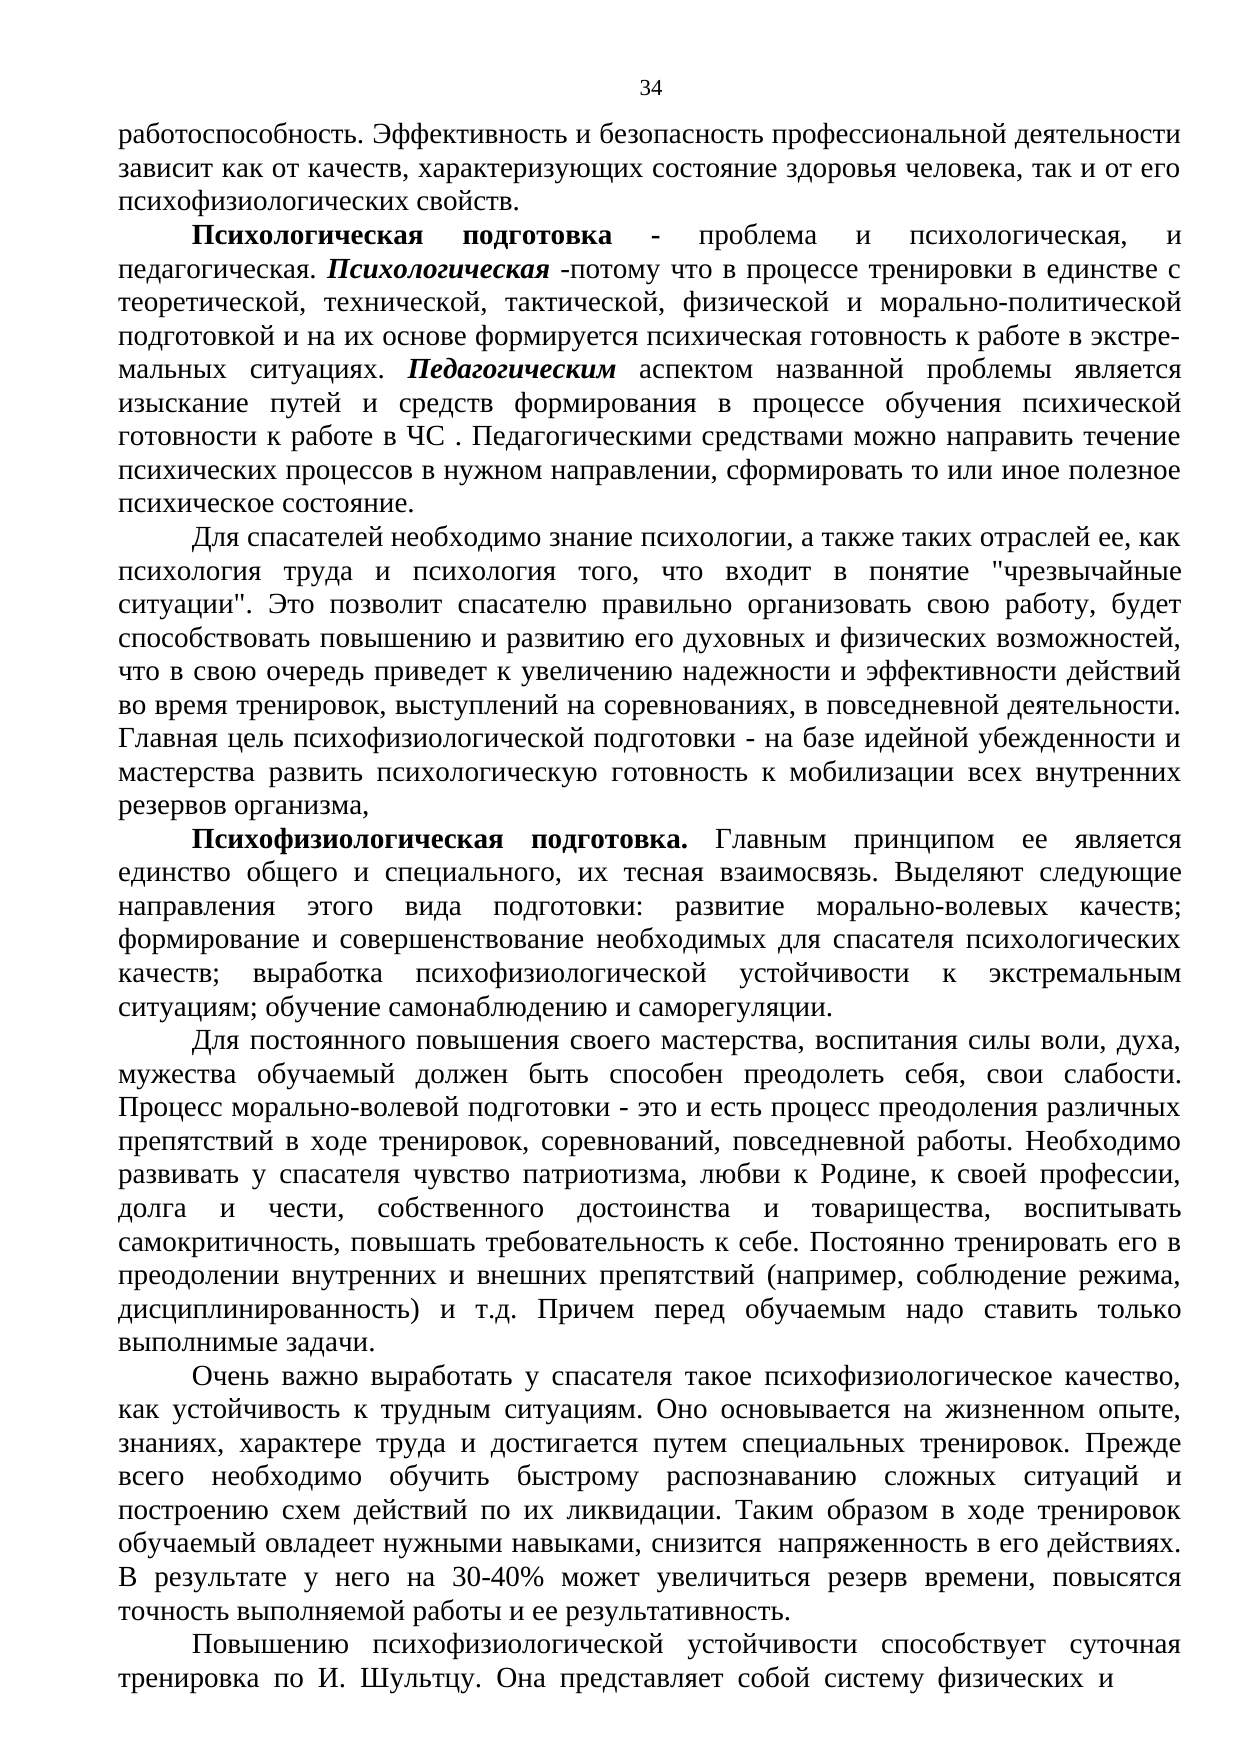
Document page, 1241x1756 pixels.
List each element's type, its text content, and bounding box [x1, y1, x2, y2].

text Очень важно выработать у спасателя такое психофизиологическое качество, как устойчивость к трудным ситуациям. Оно основывается на жизненном опыте, знаниях, характере труда и достигается путем специальных тренировок. Прежде всего необходимо обучить быстрому распознаванию сложных ситуаций и построению схем действий по их ликвидации. Таким образом в ходе тренировок обучаемый овладеет нужными навыками, снизится напряженность в его действиях. В результате у него на 30-40% может увеличиться резерв времени, повысятся точность выполняемой работы и ее результативность. [118, 1358, 1182, 1626]
text Повышению психофизиологической устойчивости способствует суточная тренировка по И. Шультцу. Она представляет собой систему физических и [118, 1626, 1181, 1693]
text работоспособность. Эффективность и безопасность профессиональной деятельности зависит как от качеств, характеризующих состояние здоровья человека, так и от его психофизиологических свойств. [118, 116, 1182, 217]
text Психологическая подготовка - проблема и психологическая, и педагогическая. Психологическая -потому что в процессе тренировки в единстве с теоретической, технической, тактической, физической и морально-политической подготовкой и на их основе формируется психическая готовность к работе в экстре- мальных ситуациях. Педагогическим аспектом названной проблемы является изыскание путей и средств формирования в процессе обучения психической готовности к работе в ЧС . Педагогическими средствами можно направить течение психических процессов в нужном направлении, сформировать то или иное полезное психическое состояние. [118, 217, 1182, 519]
text Психофизиологическая подготовка. Главным принципом ее является единство общего и специального, их тесная взаимосвязь. Выделяют следующие направления этого вида подготовки: развитие морально-волевых качеств; формирование и совершенствование необходимых для спасателя психологических качеств; выработка психофизиологической устойчивости к экстремальным ситуациям; обучение самонаблюдению и саморегуляции. [118, 821, 1182, 1022]
text Для постоянного повышения своего мастерства, воспитания силы воли, духа, мужества обучаемый должен быть способен преодолеть себя, свои слабости. Процесс морально-волевой подготовки - это и есть процесс преодоления различных препятствий в ходе тренировок, соревнований, повседневной работы. Необходимо развивать у спасателя чувство патриотизма, любви к Родине, к своей профессии, долга и чести, собственного достоинства и товарищества, воспитывать самокритичность, повышать требовательность к себе. Постоянно тренировать его в преодолении внутренних и внешних препятствий (например, соблюдение режима, дисциплинированность) и т.д. Причем перед обучаемым надо ставить только выполнимые задачи. [118, 1022, 1182, 1358]
text Для спасателей необходимо знание психологии, а также таких отраслей ее, как психология труда и психология того, что входит в понятие "чрезвычайные ситуации". Это позволит спасателю правильно организовать свою работу, будет способствовать повышению и развитию его духовных и физических возможностей, что в свою очередь приведет к увеличению надежности и эффективности действий во время тренировок, выступлений на соревнованиях, в повседневной деятельности. Главная цель психофизиологической подготовки - на базе идейной убежденности и мастерства развить психологическую готовность к мобилизации всех внутренних резервов организма, [118, 519, 1182, 821]
